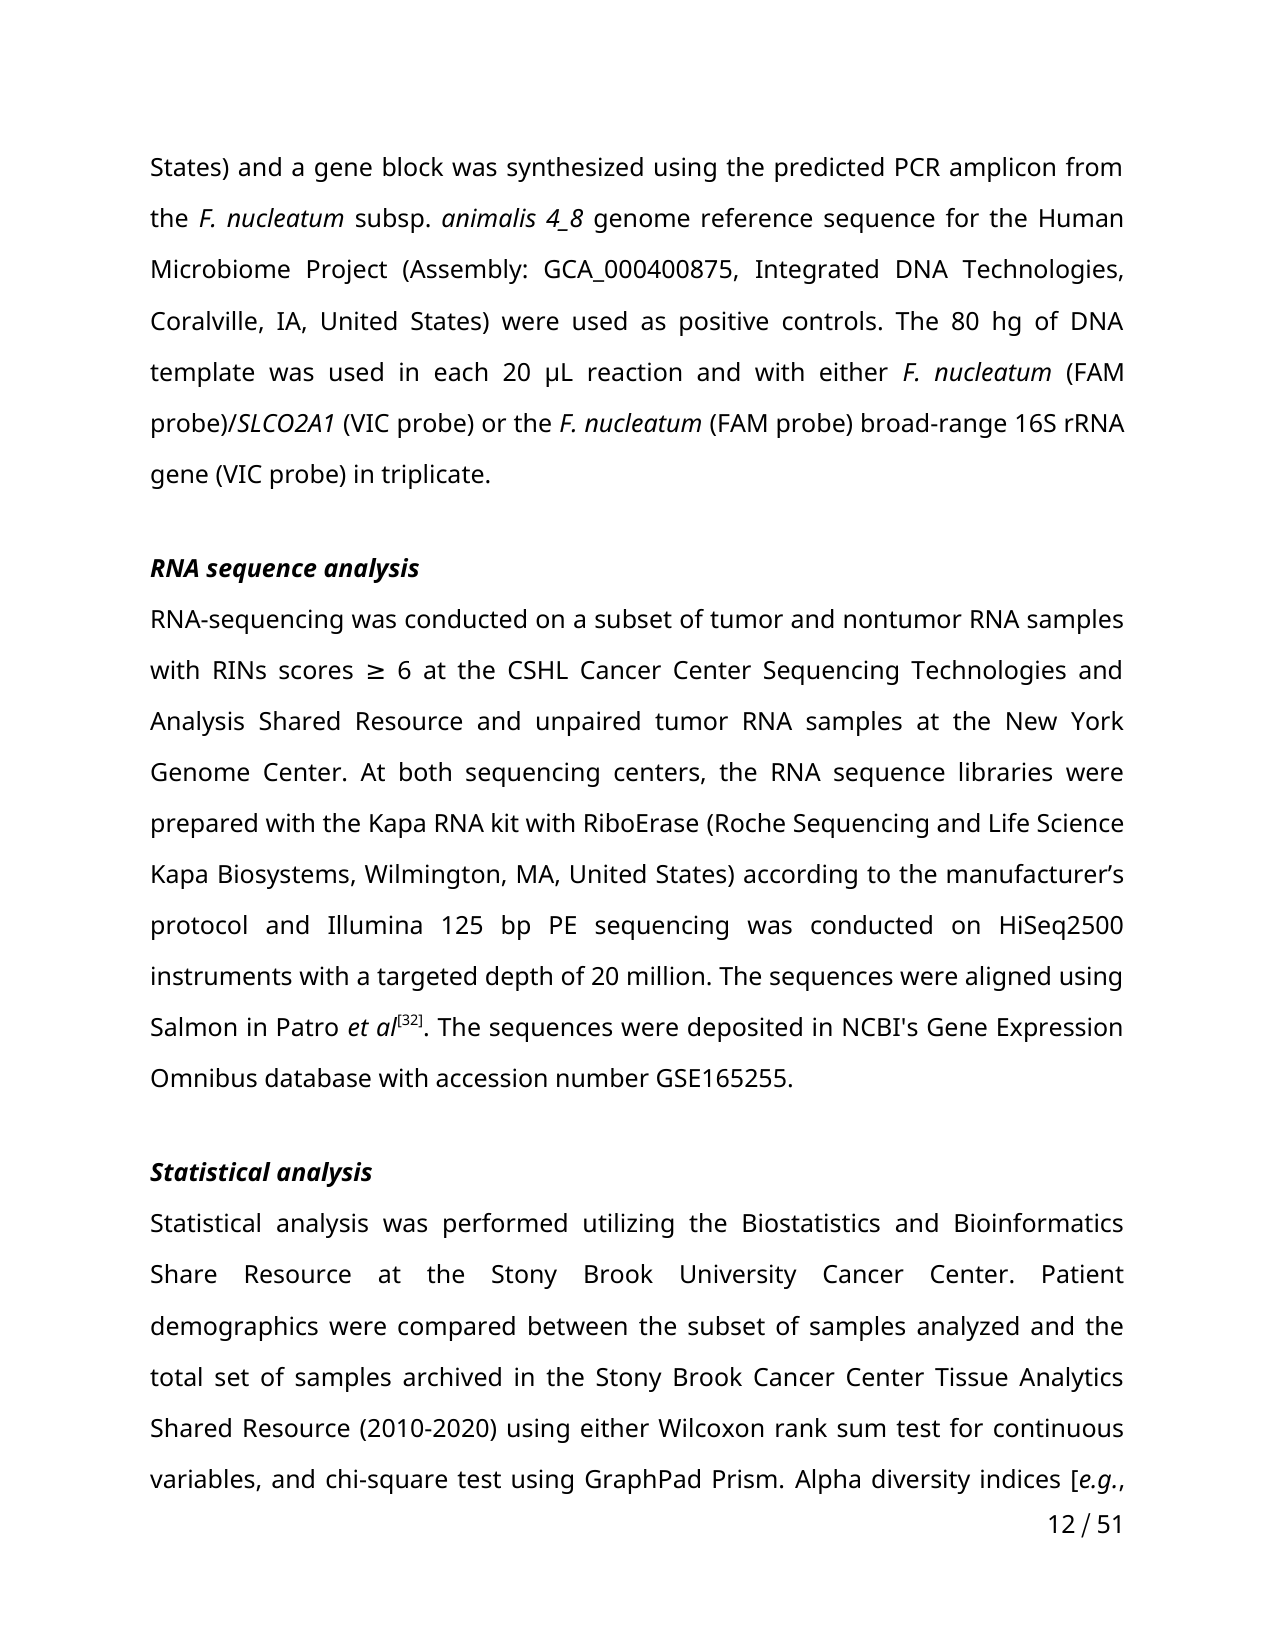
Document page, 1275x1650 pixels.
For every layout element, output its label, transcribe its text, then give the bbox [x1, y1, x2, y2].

text RNA-sequencing was conducted on a subset of tumor and nontumor RNA samples with RINs scores ≥ 6 at the CSHL Cancer Center Sequencing Technologies and Analysis Shared Resource and unpaired tumor RNA samples at the New York Genome Center. At both sequencing centers, the RNA sequence libraries were prepared with the Kapa RNA kit with RiboErase (Roche Sequencing and Life Science Kapa Biosystems, Wilmington, MA, United States) according to the manufacturer’s protocol and Illumina 125 bp PE sequencing was conducted on HiSeq2500 instruments with a targeted depth of 20 million. The sequences were aligned using Salmon in Patro et al[32]. The sequences were deposited in NCBI's Gene Expression Omnibus database with accession number GSE165255. [150, 601, 1125, 1095]
text RNA sequence analysis [150, 550, 1125, 584]
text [150, 1206, 1125, 1495]
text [150, 150, 1125, 490]
text Statistical analysis [150, 1155, 1125, 1189]
